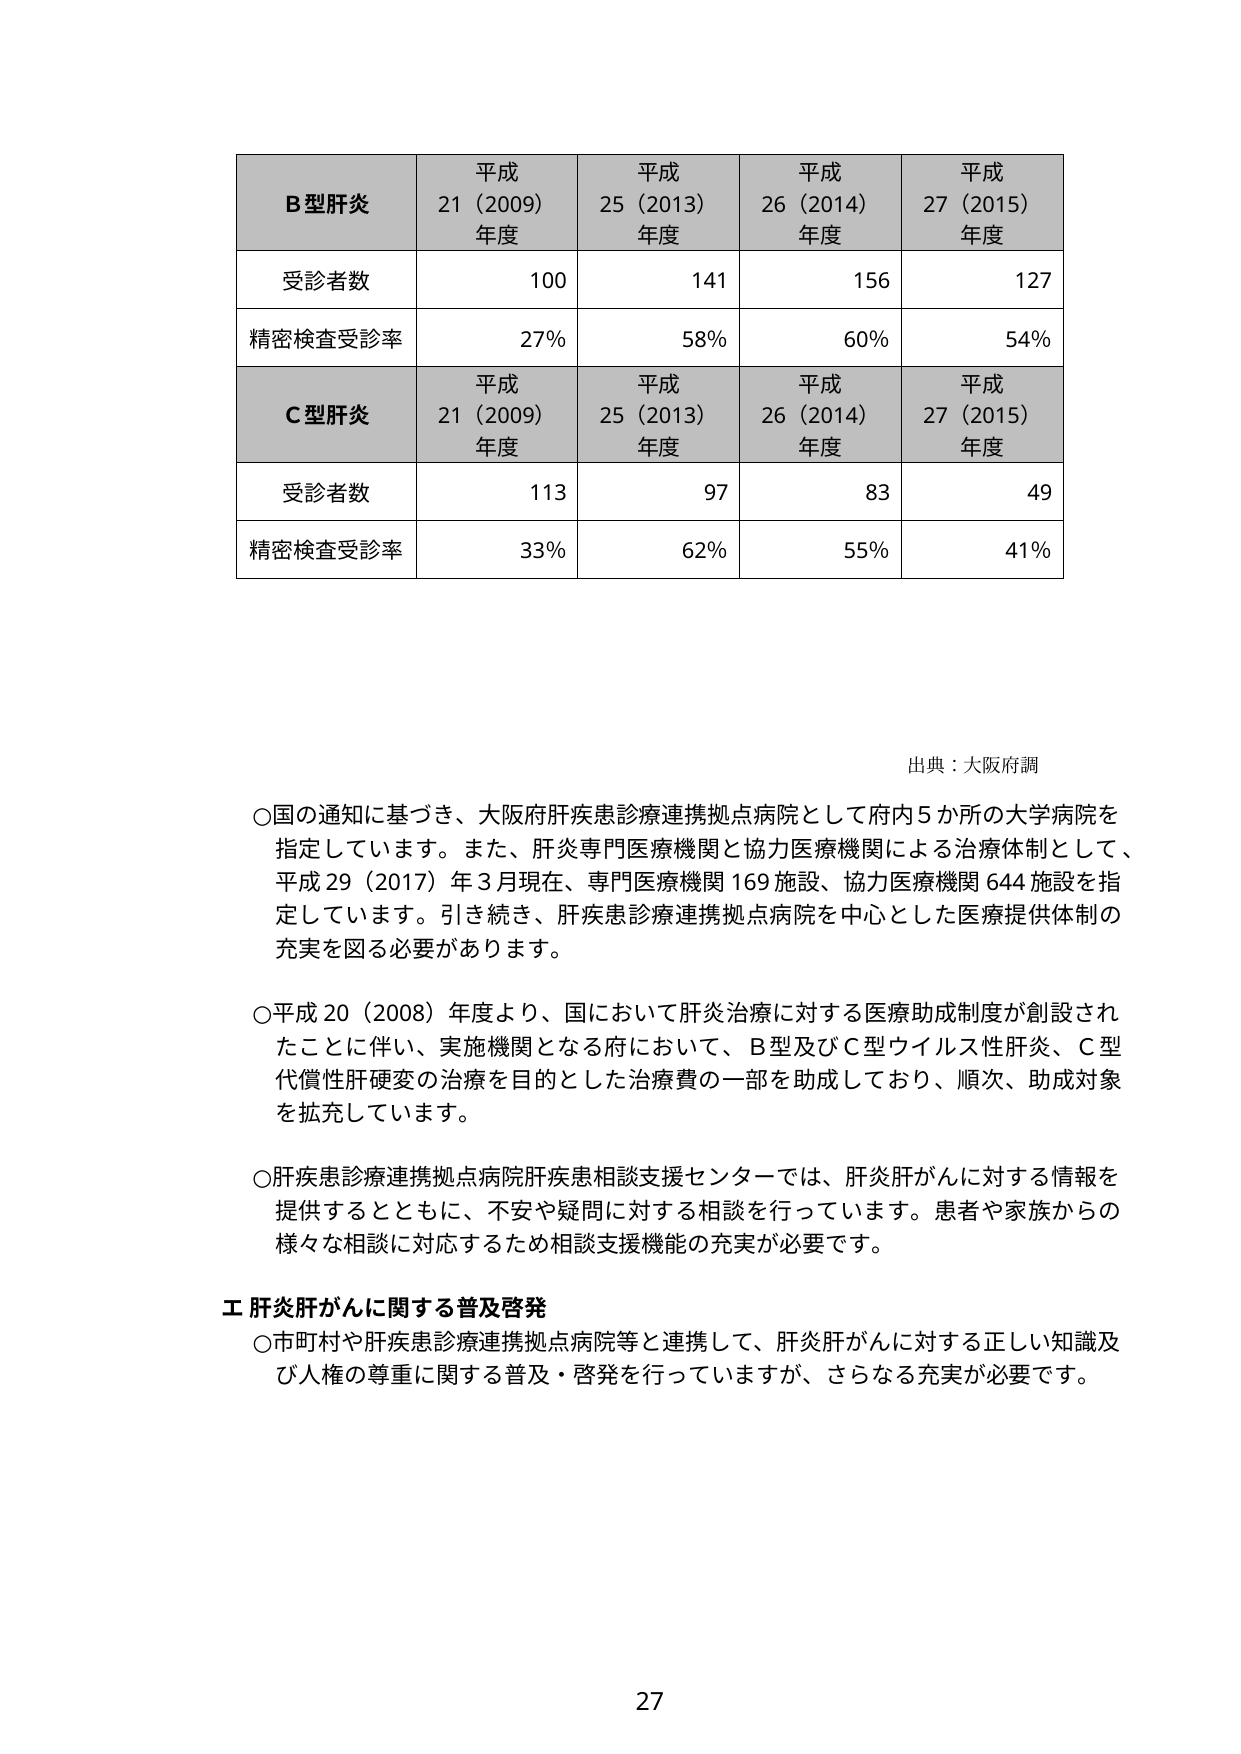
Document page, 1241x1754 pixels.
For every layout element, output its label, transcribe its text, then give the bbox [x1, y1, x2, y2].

table_cell 受診者数 [237, 463, 416, 520]
table_cell 33％ [417, 521, 577, 578]
table_cell 97 [578, 463, 739, 520]
table_cell 58％ [578, 309, 739, 366]
table_cell 83 [740, 463, 901, 520]
table_cell 精密検査受診率 [237, 521, 416, 578]
table_header 平成25（2013）年度 [578, 155, 739, 250]
text エ 肝炎肝がんに関する普及啓発 [177, 1290, 1122, 1323]
table_header 平成21（2009）年度 [417, 155, 577, 250]
table_cell 156 [740, 251, 901, 308]
table_cell 平成21（2009）年度 [417, 367, 577, 462]
table_cell 受診者数 [237, 251, 416, 308]
table_cell 27％ [417, 309, 577, 366]
table_cell 55％ [740, 521, 901, 578]
table_cell Ｃ型肝炎 [237, 367, 416, 462]
table_cell 41％ [902, 521, 1063, 578]
table_cell 精密検査受診率 [237, 309, 416, 366]
table_cell 平成26（2014）年度 [740, 367, 901, 462]
text ○国の通知に基づき、大阪府肝疾患診療連携拠点病院として府内５か所の大学病院を指定しています。また、肝炎専門医療機関と協力医療機関による治療体制として、平成29（2017）年３月現在、専門医療機関169施設、協力医療機関644施設を指定しています。引き続き、肝疾患診療連携拠点病院を中心とした医療提供体制の充実を図る必要があります。 [252, 797, 1122, 964]
table_header 平成27（2015）年度 [902, 155, 1063, 250]
table_header 平成26（2014）年度 [740, 155, 901, 250]
text ○市町村や肝疾患診療連携拠点病院等と連携して、肝炎肝がんに対する正しい知識及び人権の尊重に関する普及・啓発を行っていますが、さらなる充実が必要です。 [252, 1323, 1122, 1390]
text ○肝疾患診療連携拠点病院肝疾患相談支援センターでは、肝炎肝がんに対する情報を提供するとともに、不安や疑問に対する相談を行っています。患者や家族からの様々な相談に対応するため相談支援機能の充実が必要です。 [252, 1159, 1122, 1259]
table_cell 60％ [740, 309, 901, 366]
table_cell 127 [902, 251, 1063, 308]
table_cell 平成25（2013）年度 [578, 367, 739, 462]
table_cell 54％ [902, 309, 1063, 366]
table_cell 平成27（2015）年度 [902, 367, 1063, 462]
table_cell 113 [417, 463, 577, 520]
table_cell 141 [578, 251, 739, 308]
table_header Ｂ型肝炎 [237, 155, 416, 250]
table_cell 100 [417, 251, 577, 308]
table_cell 49 [902, 463, 1063, 520]
table_cell 62％ [578, 521, 739, 578]
text ○平成20（2008）年度より、国において肝炎治療に対する医療助成制度が創設されたことに伴い、実施機関となる府において、Ｂ型及びＣ型ウイルス性肝炎、Ｃ型代償性肝硬変の治療を目的とした治療費の一部を助成しており、順次、助成対象を拡充しています。 [252, 995, 1122, 1128]
